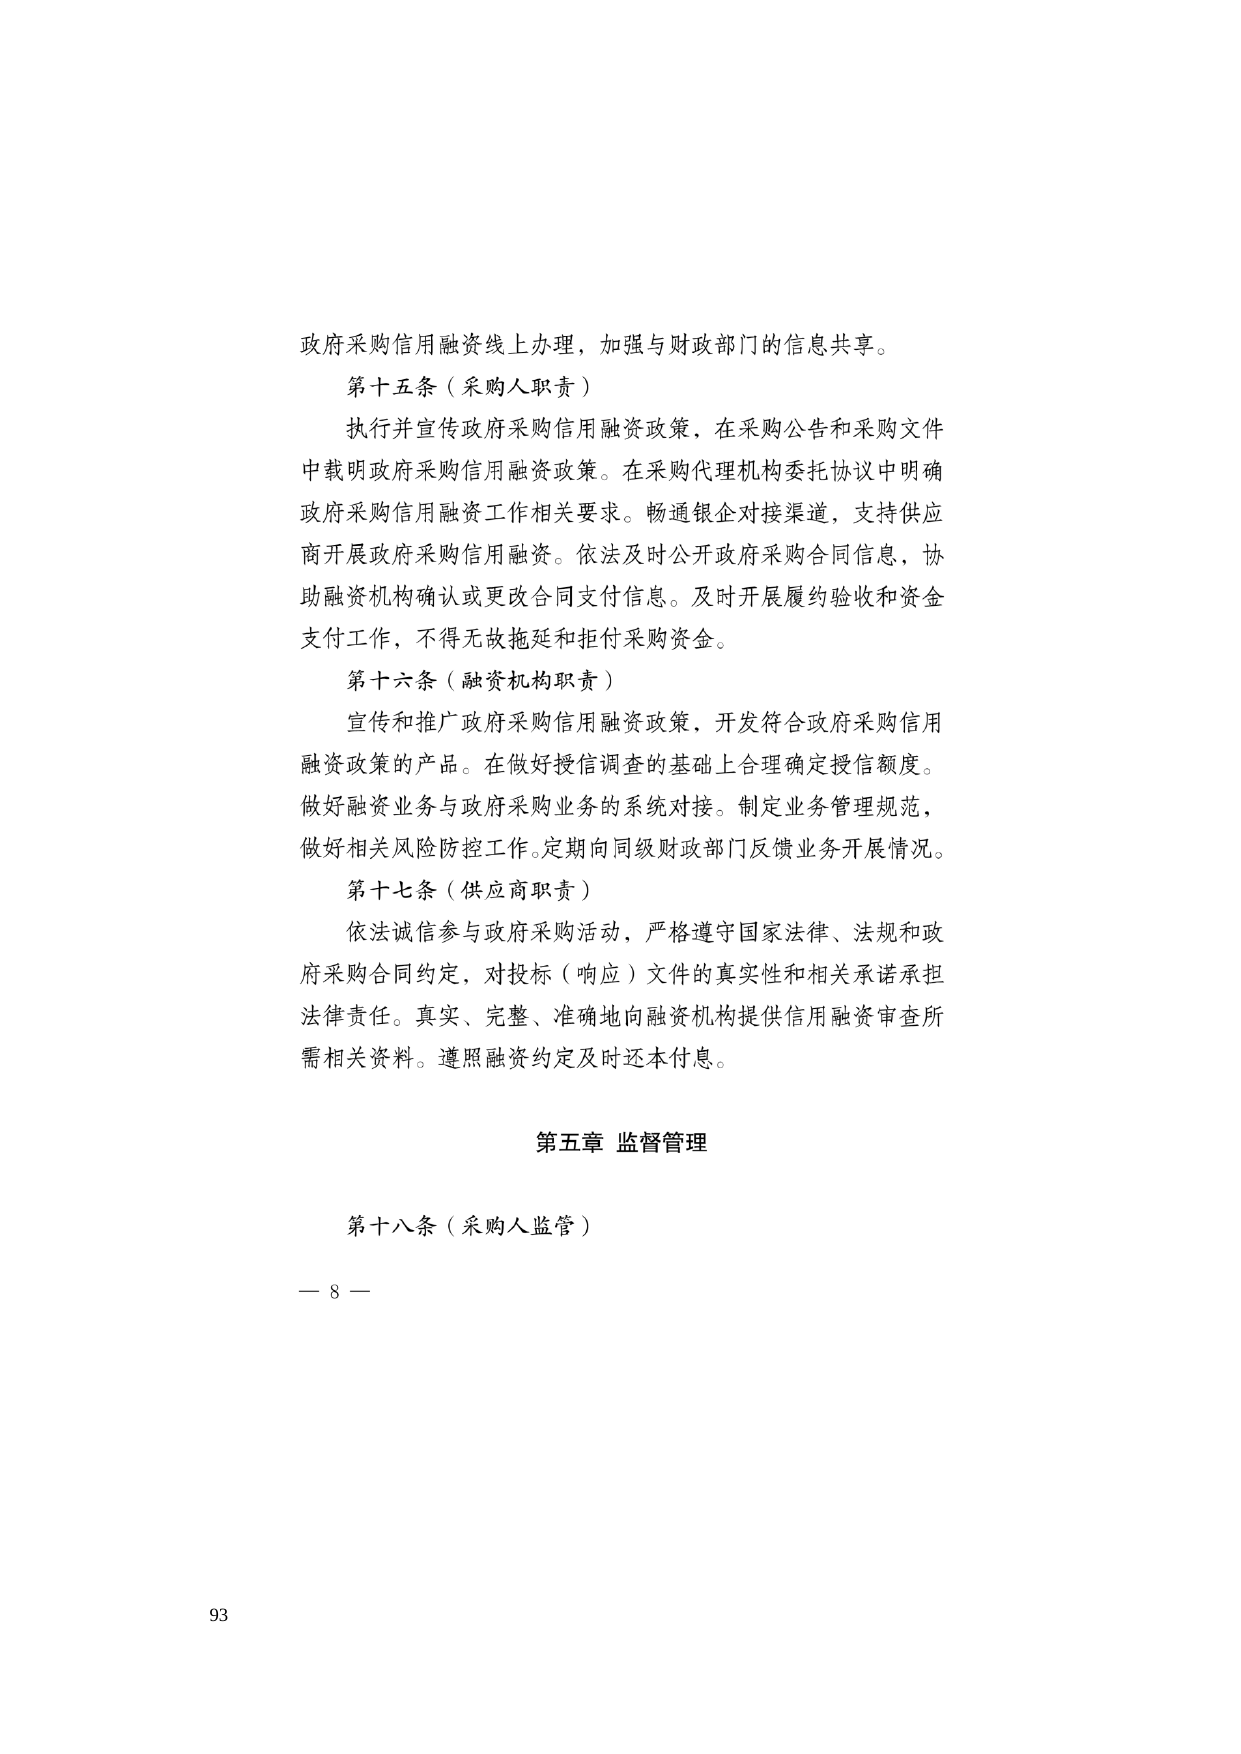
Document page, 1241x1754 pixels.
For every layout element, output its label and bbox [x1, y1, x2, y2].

picture [187, 171, 1054, 1395]
